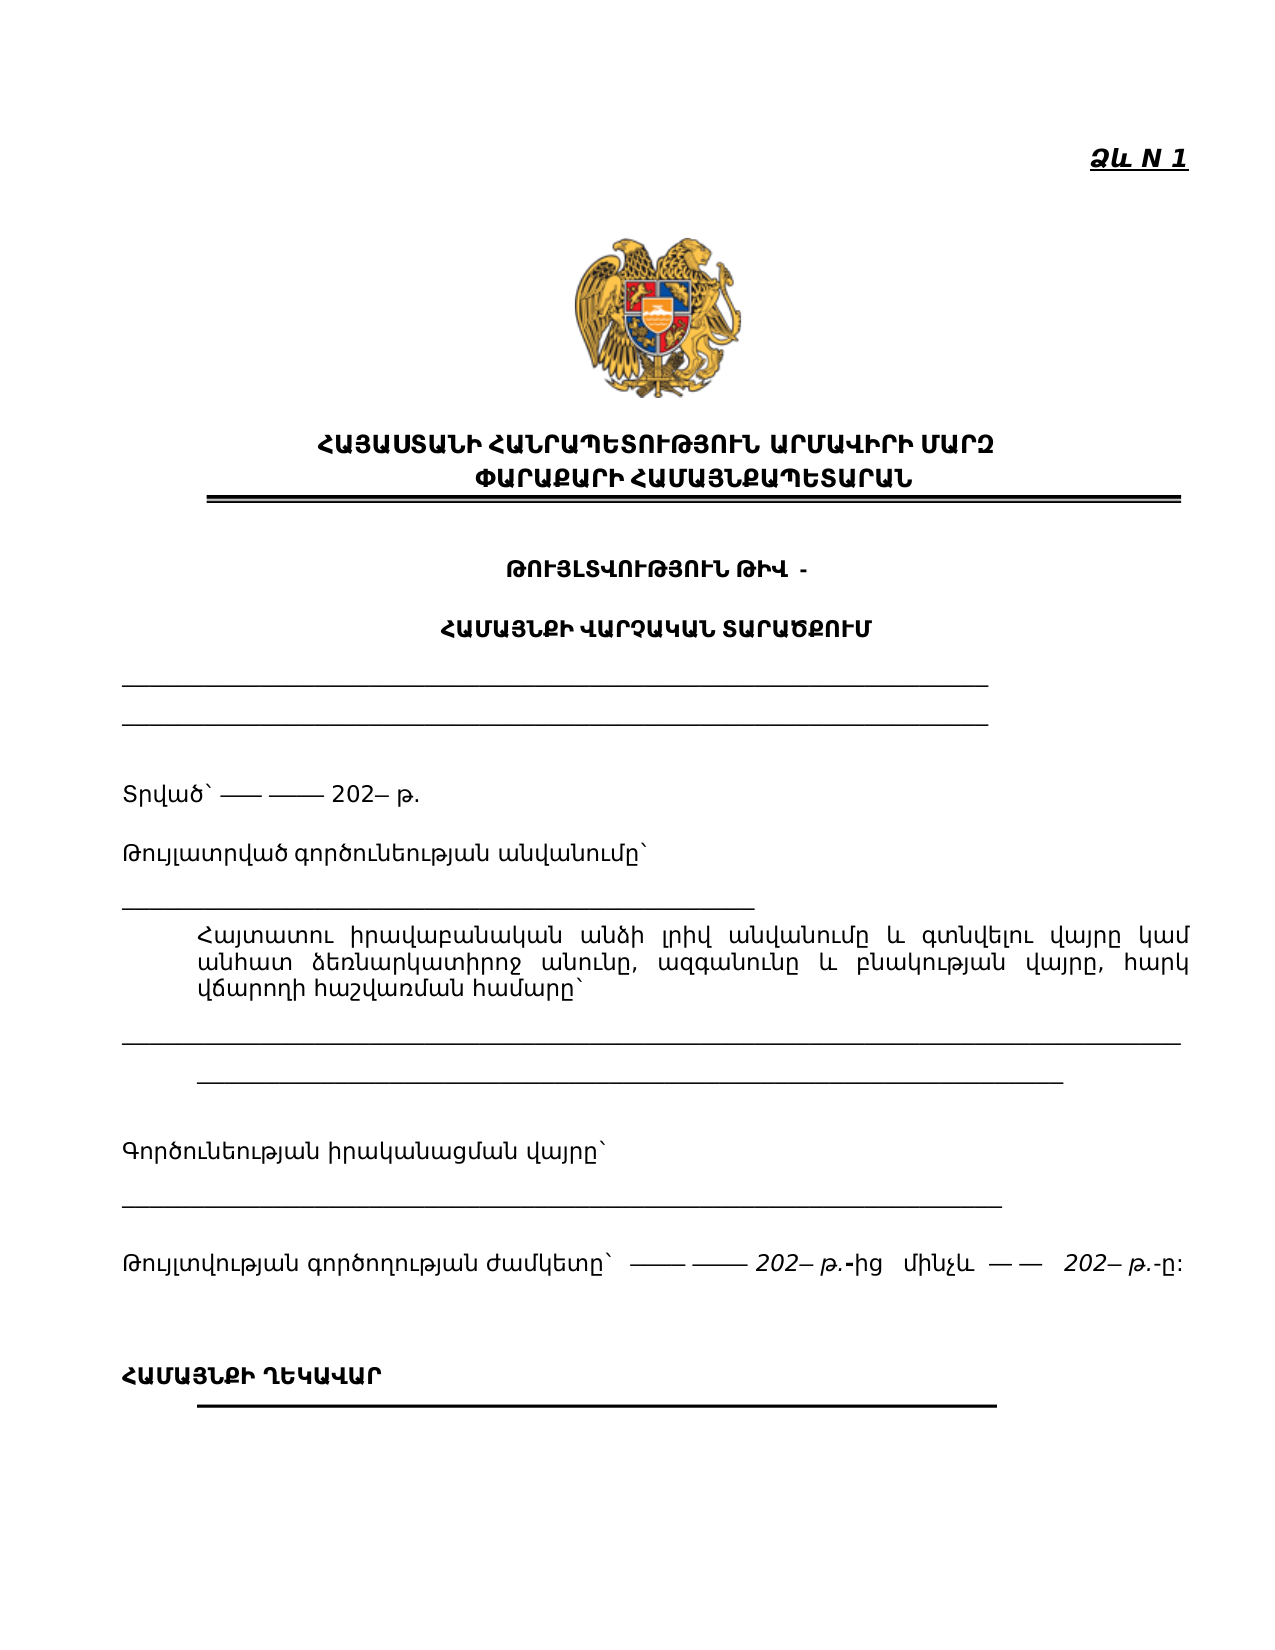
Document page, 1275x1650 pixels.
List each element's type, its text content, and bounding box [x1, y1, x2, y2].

text ―――――――――――――――――――――――――――――――――――――――――――――――――――――――――――――――――――――――――――――――――――――――――――――――――――――――――――――――――――――――――――――――――――――――――――― [122, 1031, 1191, 1096]
text ՀԱՄԱՅՆՔԻ ՂԵԿԱՎԱՐ ―――――――――――――――――――――――――――――――― [122, 1363, 1191, 1419]
text ―――――――――――――――――――――――――――――――――――――――――――――― Հայտատու իրավաբանական անձի լրիվ անվանումը և գտնվելու վայրը կամ անհատ ձեռնարկատիրոջ անունը, ազգանունը և բնակության վայրը, հարկ վճարողի հաշվառման համարը` [122, 896, 1191, 1002]
text Ձև N 1 [122, 144, 1191, 173]
text Տրված` ――― ―――― 202― թ. [122, 781, 1191, 810]
text ――――――――――――――――――――――――――――――――――――――――――――――――――――――――――――――― [122, 674, 1191, 700]
text Թույլատրված գործունեության անվանումը` [122, 839, 1191, 867]
text ՀԱՄԱՅՆՔԻ ՎԱՐՉԱԿԱՆ ՏԱՐԱԾՔՈՒՄ [122, 613, 1191, 644]
text ―――――――――――――――――――――――――――――――――――――――――――――――――――――――――――――――― [122, 1194, 1191, 1220]
text Թույլտվության գործողության ժամկետը` ―――― ―――― 202― թ.-ից մինչև ― ― 202― թ.-ը: [122, 1249, 1191, 1278]
text Գործունեության իրականացման վայրը` [122, 1138, 1191, 1165]
picture [570, 232, 743, 398]
text ԹՈՒՅԼՏՎՈՒԹՅՈՒՆ ԹԻՎ - [122, 553, 1191, 584]
text ――――――――――――――――――――――――――――――――――――――――――――――――――――――――――――――― [122, 713, 1191, 738]
picture [206, 495, 1182, 503]
text ՀԱՅԱՍՏԱՆԻ ՀԱՆՐԱՊԵՏՈՒԹՅՈՒՆ ԱՐՄԱՎԻՐԻ ՄԱՐԶ ՓԱՐԱՔԱՐԻ ՀԱՄԱՅՆՔԱՊԵՏԱՐԱՆ [122, 427, 1191, 524]
